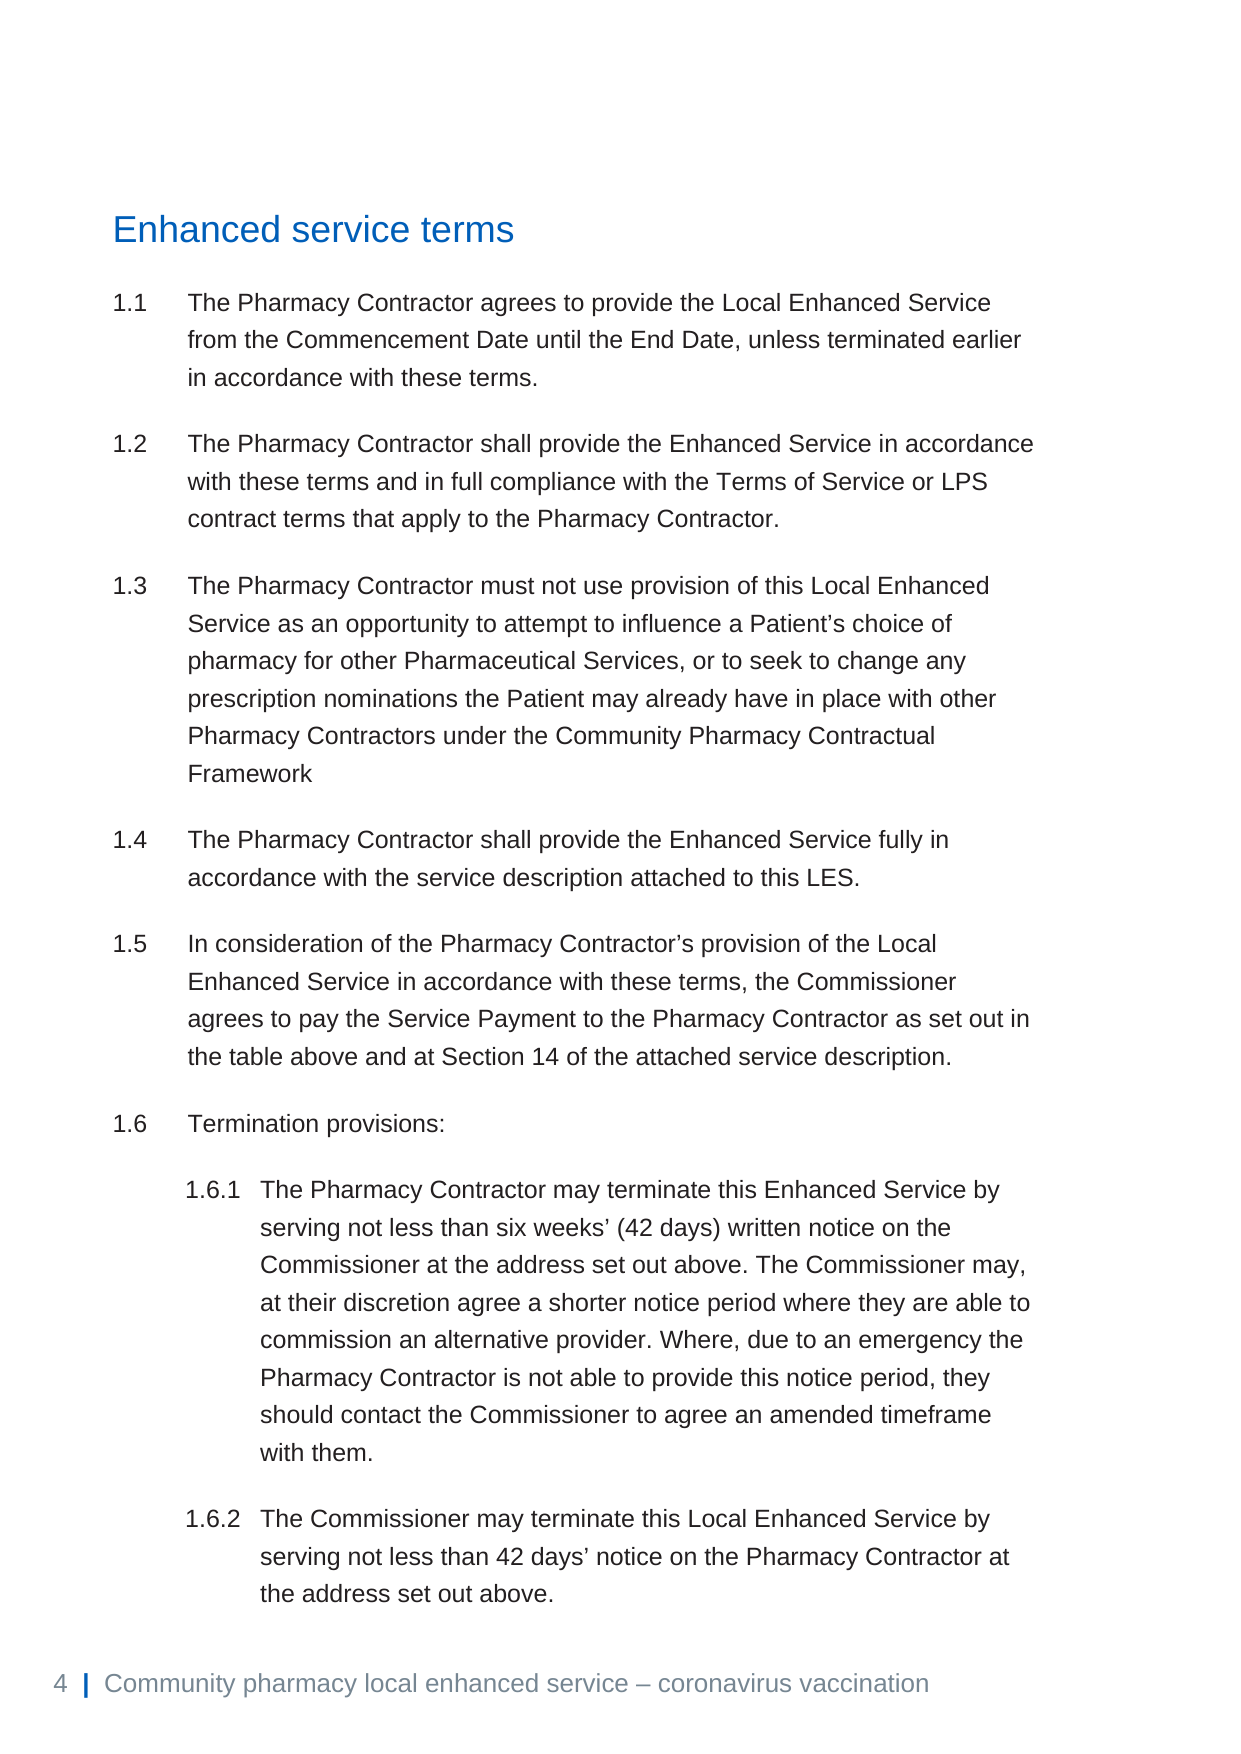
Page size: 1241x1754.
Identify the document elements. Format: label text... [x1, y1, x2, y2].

subtitle Enhanced service terms [112, 207, 1039, 250]
list The Commissioner may terminate this Local Enhanced Service by serving not less than 42 days’ notice on the Pharmacy Contractor at the address set out above. [185, 1496, 1039, 1608]
list In consideration of the Pharmacy Contractor’s provision of the Local Enhanced Service in accordance with these terms, the Commissioner agrees to pay the Service Payment to the Pharmacy Contractor as set out in the table above and at Section 14 of the attached service description. [112, 921, 1039, 1071]
list The Pharmacy Contractor must not use provision of this Local Enhanced Service as an opportunity to attempt to influence a Patient’s choice of pharmacy for other Pharmaceutical Services, or to seek to change any prescription nominations the Patient may already have in place with other Pharmacy Contractors under the Community Pharmacy Contractual Framework [112, 562, 1039, 787]
list The Pharmacy Contractor shall provide the Enhanced Service in accordance with these terms and in full compliance with the Terms of Service or LPS contract terms that apply to the Pharmacy Contractor. [112, 421, 1039, 533]
list The Pharmacy Contractor may terminate this Enhanced Service by serving not less than six weeks’ (42 days) written notice on the Commissioner at the address set out above. The Commissioner may, at their discretion agree a shorter notice period where they are able to commission an alternative provider. Where, due to an emergency the Pharmacy Contractor is not able to provide this notice period, they should contact the Commissioner to agree an amended timeframe with them. [185, 1167, 1039, 1467]
list The Pharmacy Contractor shall provide the Enhanced Service fully in accordance with the service description attached to this LES. [112, 817, 1039, 892]
list The Pharmacy Contractor agrees to provide the Local Enhanced Service from the Commencement Date until the End Date, unless terminated earlier in accordance with these terms. [112, 279, 1039, 392]
list Termination provisions: [112, 1100, 1039, 1137]
